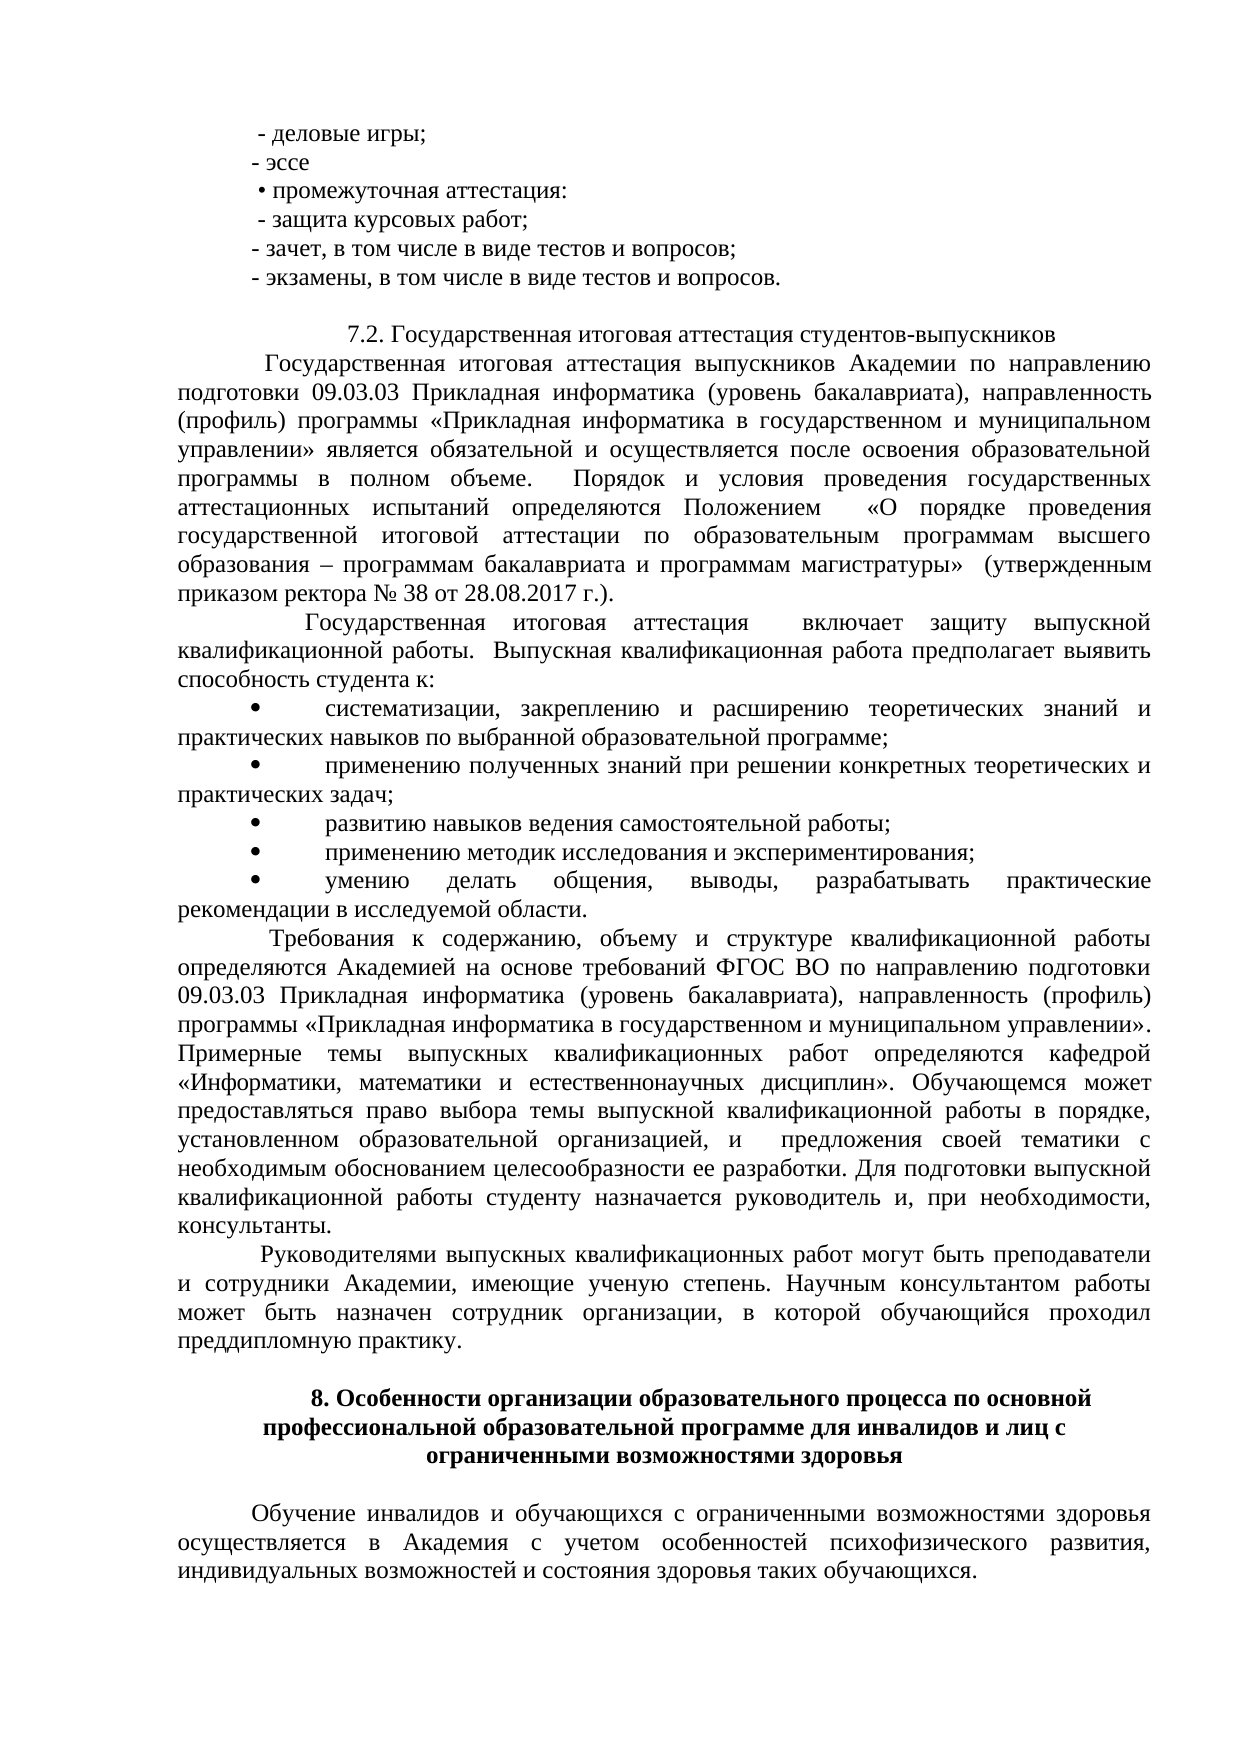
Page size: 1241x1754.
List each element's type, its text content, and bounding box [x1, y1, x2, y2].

text 8. Особенности организации образовательного процесса по основной профессиональной образовательной программе для инвалидов и лиц с ограниченными возможностями здоровья [177, 1383, 1152, 1469]
text - экзамены, в том числе в виде тестов и вопросов. [177, 262, 1152, 291]
text - деловые игры; [177, 118, 1152, 147]
text Государственная итоговая аттестация включает защиту выпускной квалификационной работы. Выпускная квалификационная работа предполагает выявить способность студента к: [177, 607, 1152, 693]
text - защита курсовых работ; [177, 204, 1152, 233]
text Государственная итоговая аттестация выпускников Академии по направлению подготовки 09.03.03 Прикладная информатика (уровень бакалавриата), направленность (профиль) программы «Прикладная информатика в государственном и муниципальном управлении» является обязательной и осуществляется после освоения образовательной программы в полном объеме. Порядок и условия проведения государственных аттестационных испытаний определяются Положением «О порядке проведения государственной итоговой аттестации по образовательным программам высшего образования – программам бакалавриата и программам магистратуры» (утвержденным приказом ректора № 38 от 28.08.2017 г.). [177, 348, 1152, 607]
list применению полученных знаний при решении конкретных теоретических и практических задач; [177, 751, 1152, 808]
list развитию навыков ведения самостоятельной работы; [177, 808, 1152, 837]
text Обучение инвалидов и обучающихся с ограниченными возможностями здоровья осуществляется в Академия с учетом особенностей психофизического развития, индивидуальных возможностей и состояния здоровья таких обучающихся. [177, 1498, 1152, 1584]
text • промежуточная аттестация: [177, 176, 1152, 204]
text Руководителями выпускных квалификационных работ могут быть преподаватели и сотрудники Академии, имеющие ученую степень. Научным консультантом работы может быть назначен сотрудник организации, в которой обучающийся проходил преддипломную практику. [177, 1239, 1152, 1354]
list умению делать общения, выводы, разрабатывать практические рекомендации в исследуемой области. [177, 866, 1152, 923]
list применению методик исследования и экспериментирования; [177, 837, 1152, 866]
text 7.2. Государственная итоговая аттестация студентов-выпускников [177, 319, 1152, 348]
list систематизации, закреплению и расширению теоретических знаний и практических навыков по выбранной образовательной программе; [177, 693, 1152, 751]
text - зачет, в том числе в виде тестов и вопросов; [177, 233, 1152, 262]
text - эссе [177, 147, 1152, 176]
text Требования к содержанию, объему и структуре квалификационной работы определяются Академией на основе требований ФГОС ВО по направлению подготовки 09.03.03 Прикладная информатика (уровень бакалавриата), направленность (профиль) программы «Прикладная информатика в государственном и муниципальном управлении». Примерные темы выпускных квалификационных работ определяются кафедрой «Информатики, математики и естественнонаучных дисциплин». Обучающемся может предоставляться право выбора темы выпускной квалификационной работы в порядке, установленном образовательной организацией, и предложения своей тематики с необходимым обоснованием целесообразности ее разработки. Для подготовки выпускной квалификационной работы студенту назначается руководитель и, при необходимости, консультанты. [177, 923, 1152, 1239]
